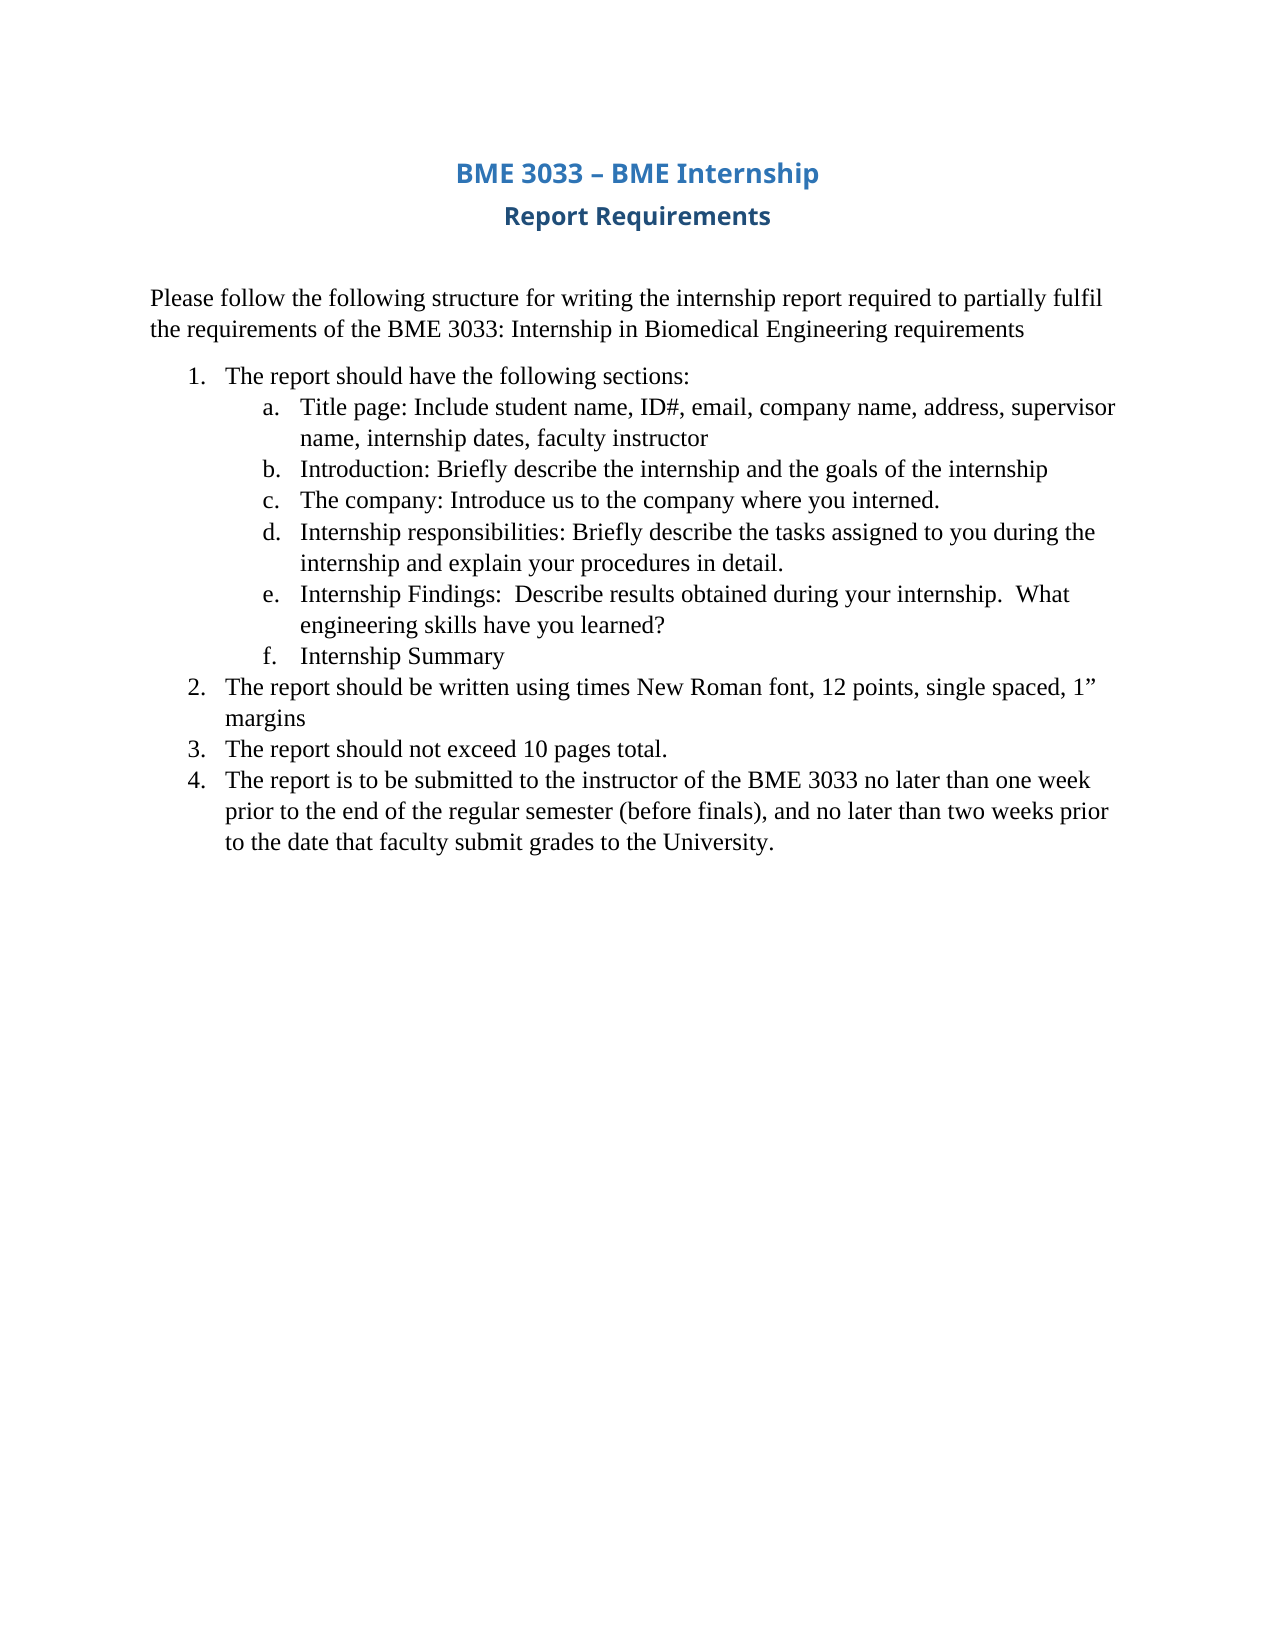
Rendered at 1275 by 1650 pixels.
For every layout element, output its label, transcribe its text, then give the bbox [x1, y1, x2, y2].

list The report should not exceed 10 pages total. [187, 734, 1125, 763]
list Title page: Include student name, ID#, email, company name, address, supervisor name, internship dates, faculty instructor [262, 392, 1125, 452]
list The report should be written using times New Roman font, 12 points, single spaced, 1” margins [187, 672, 1125, 732]
text Please follow the following structure for writing the internship report required to partially fulfil the requirements of the BME 3033: Internship in Biomedical Engineering requirements [150, 283, 1125, 342]
list Introduction: Briefly describe the internship and the goals of the internship [262, 454, 1125, 483]
list Internship Findings: Describe results obtained during your internship. What engineering skills have you learned? [262, 579, 1125, 638]
list The report should have the following sections: [187, 361, 1125, 390]
list The company: Introduce us to the company where you interned. [262, 486, 1125, 514]
list Internship responsibilities: Briefly describe the tasks assigned to you during the internship and explain your procedures in detail. [262, 517, 1125, 576]
list The report is to be submitted to the instructor of the BME 3033 no later than one week prior to the end of the regular semester (before finals), and no later than two weeks prior to the date that faculty submit grades to the University. [187, 765, 1125, 856]
list Internship Summary [262, 641, 1125, 669]
subtitle Report Requirements [150, 198, 1125, 232]
subtitle BME 3033 – BME Internship [150, 154, 1125, 191]
